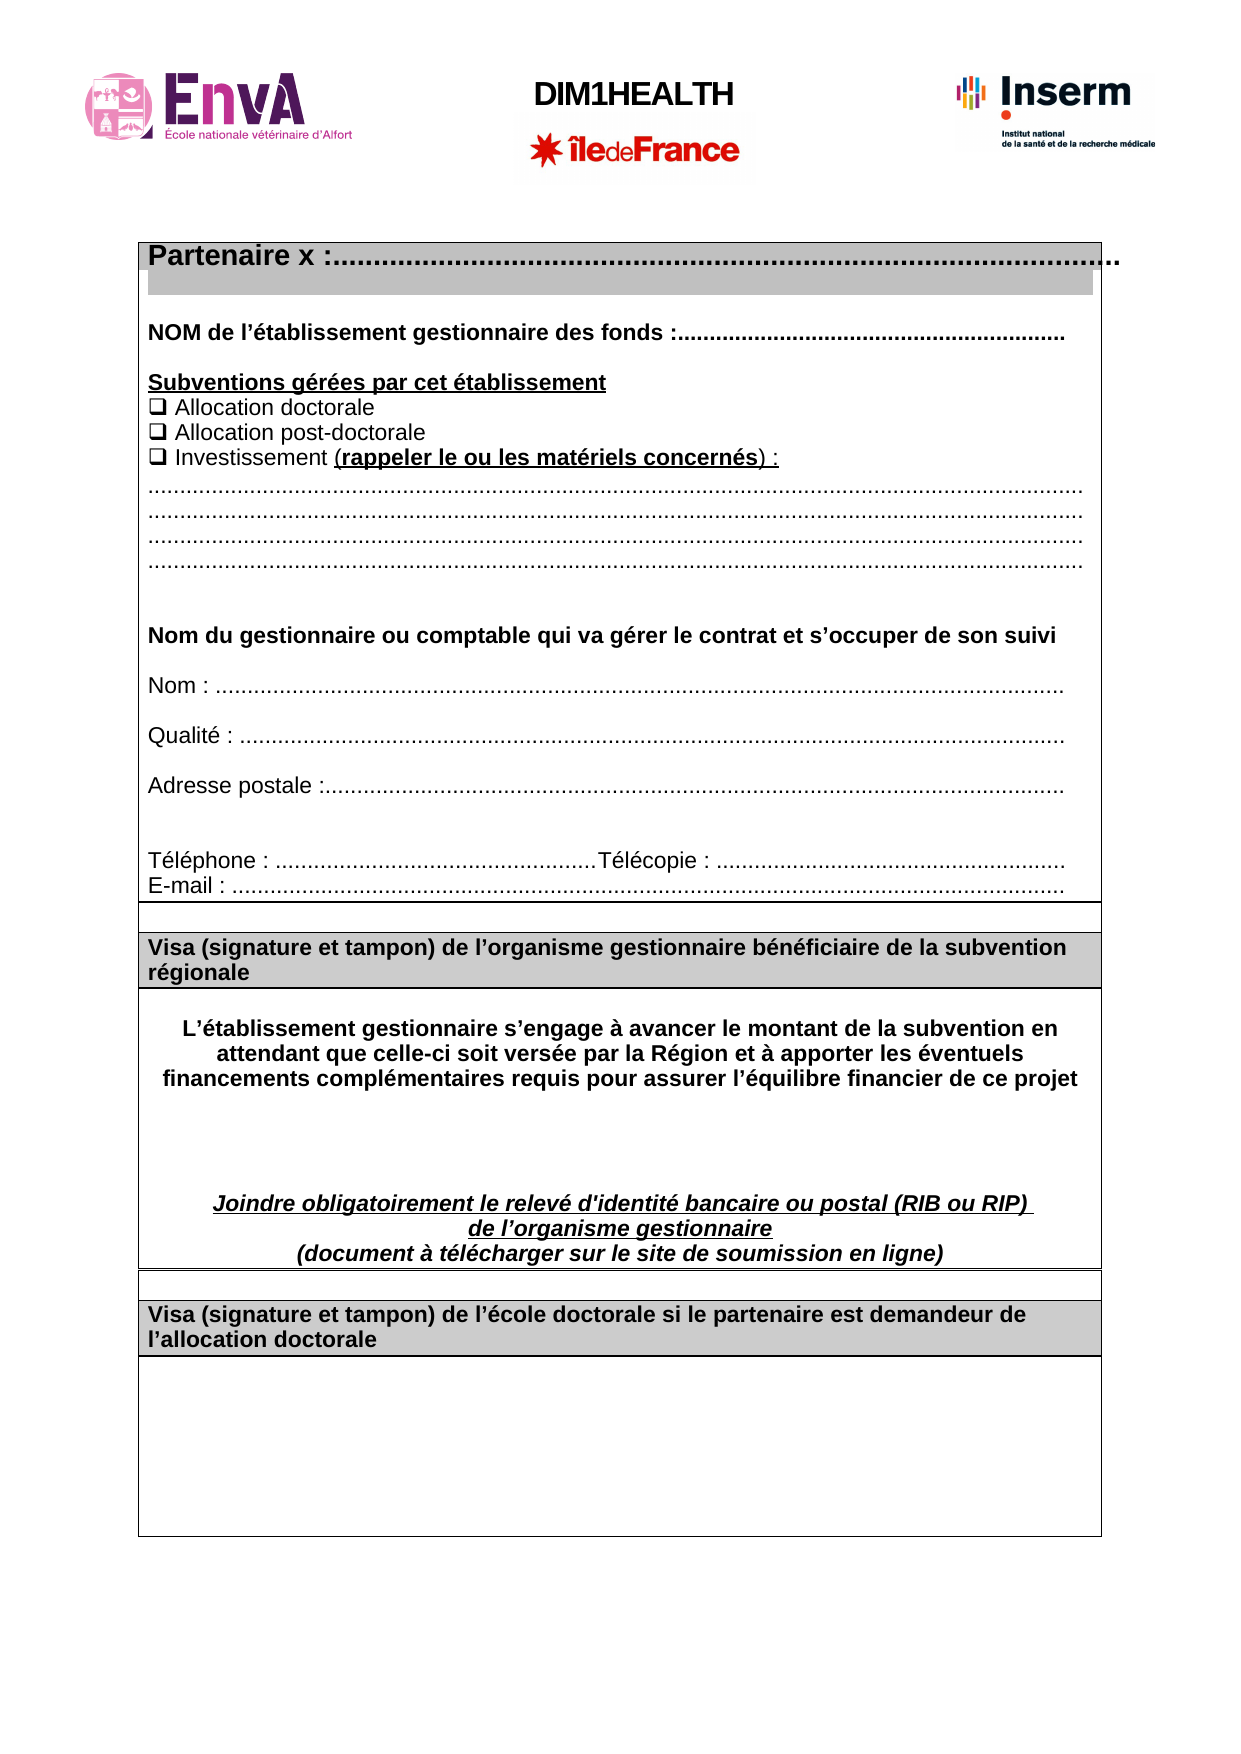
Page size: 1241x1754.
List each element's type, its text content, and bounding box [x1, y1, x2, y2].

text Partenaire x : [139, 243, 1101, 270]
text Visa (signature et tampon) de l’organisme gestionnaire bénéficiaire de la subvention régionale [139, 933, 1101, 987]
text Investissement (rappeler le ou les matériels concernés) : [148, 445, 1093, 470]
picture [954, 73, 1156, 152]
text Subventions gérées par cet établissement [148, 370, 1093, 395]
text Téléphone : Télécopie : [148, 849, 1093, 871]
text de l’organisme gestionnaire [148, 1216, 1093, 1238]
text E-mail : [139, 871, 1101, 901]
text Qualité : [148, 724, 1093, 749]
text L’établissement gestionnaire s’engage à avancer le montant de la subvention en attendant que celle-ci soit versée par la Région et à apporter les éventuels financements complémentaires requis pour assurer l’équilibre financier de ce projet [148, 1016, 1093, 1091]
picture [85, 73, 352, 140]
text Allocation doctorale [148, 395, 1093, 420]
text Allocation post-doctorale [148, 420, 1093, 445]
text Nom du gestionnaire ou comptable qui va gérer le contrat et s’occuper de son suivi [148, 624, 1093, 649]
picture [513, 112, 757, 185]
text Visa (signature et tampon) de l’école doctorale si le partenaire est demandeur de l’allocation doctorale [139, 1301, 1101, 1355]
text Adresse postale : [148, 774, 1093, 799]
text NOM de l’établissement gestionnaire des fonds : [148, 320, 1093, 345]
text Joindre obligatoirement le relevé d'identité bancaire ou postal (RIB ou RIP) [148, 1191, 1093, 1216]
text (document à télécharger sur le site de soumission en ligne) [139, 1238, 1101, 1268]
text Nom : [148, 674, 1093, 699]
